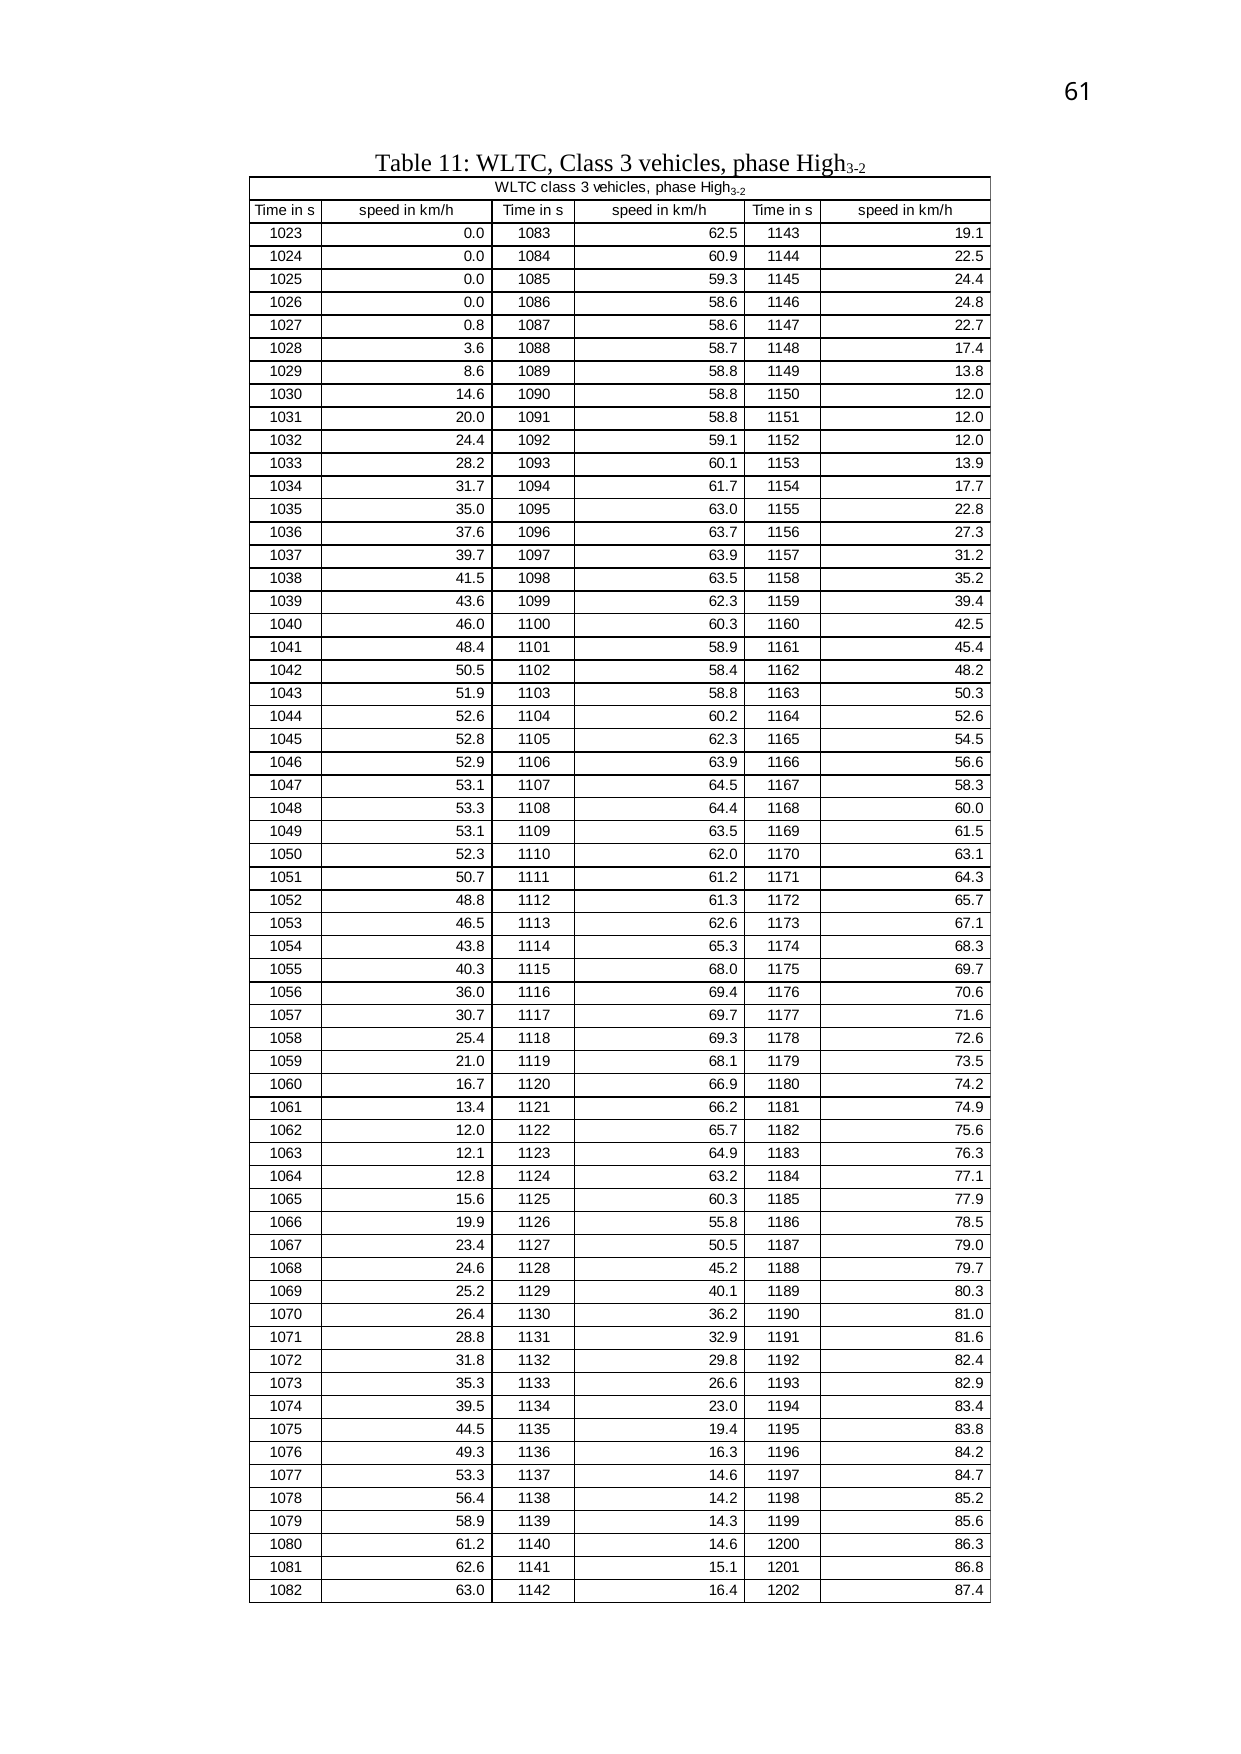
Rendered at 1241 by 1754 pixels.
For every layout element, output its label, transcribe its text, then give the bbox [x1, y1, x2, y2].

text Table 11: WLTC, Class 3 vehicles, phase High3-2 [148, 148, 1092, 176]
